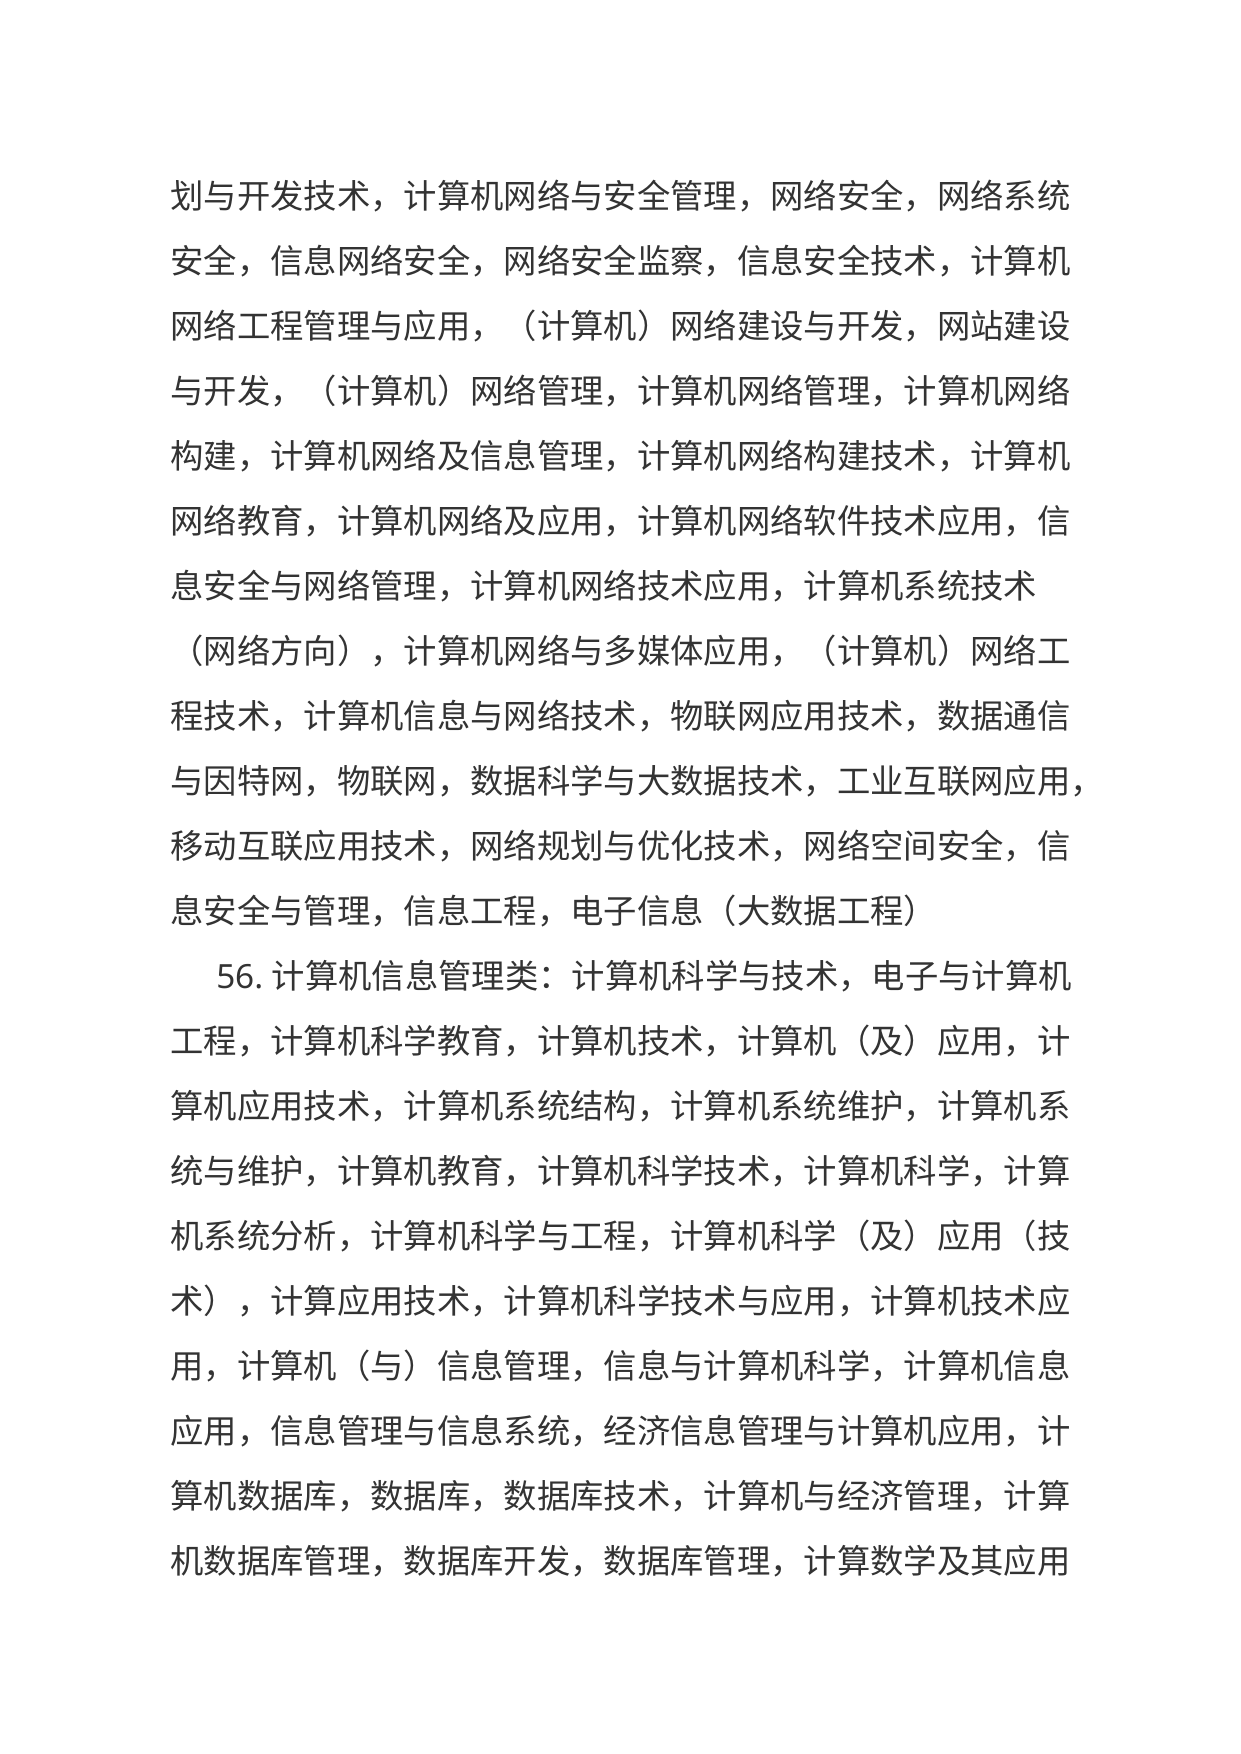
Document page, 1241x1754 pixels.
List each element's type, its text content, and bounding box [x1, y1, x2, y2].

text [170, 162, 1082, 755]
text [170, 942, 1082, 1592]
